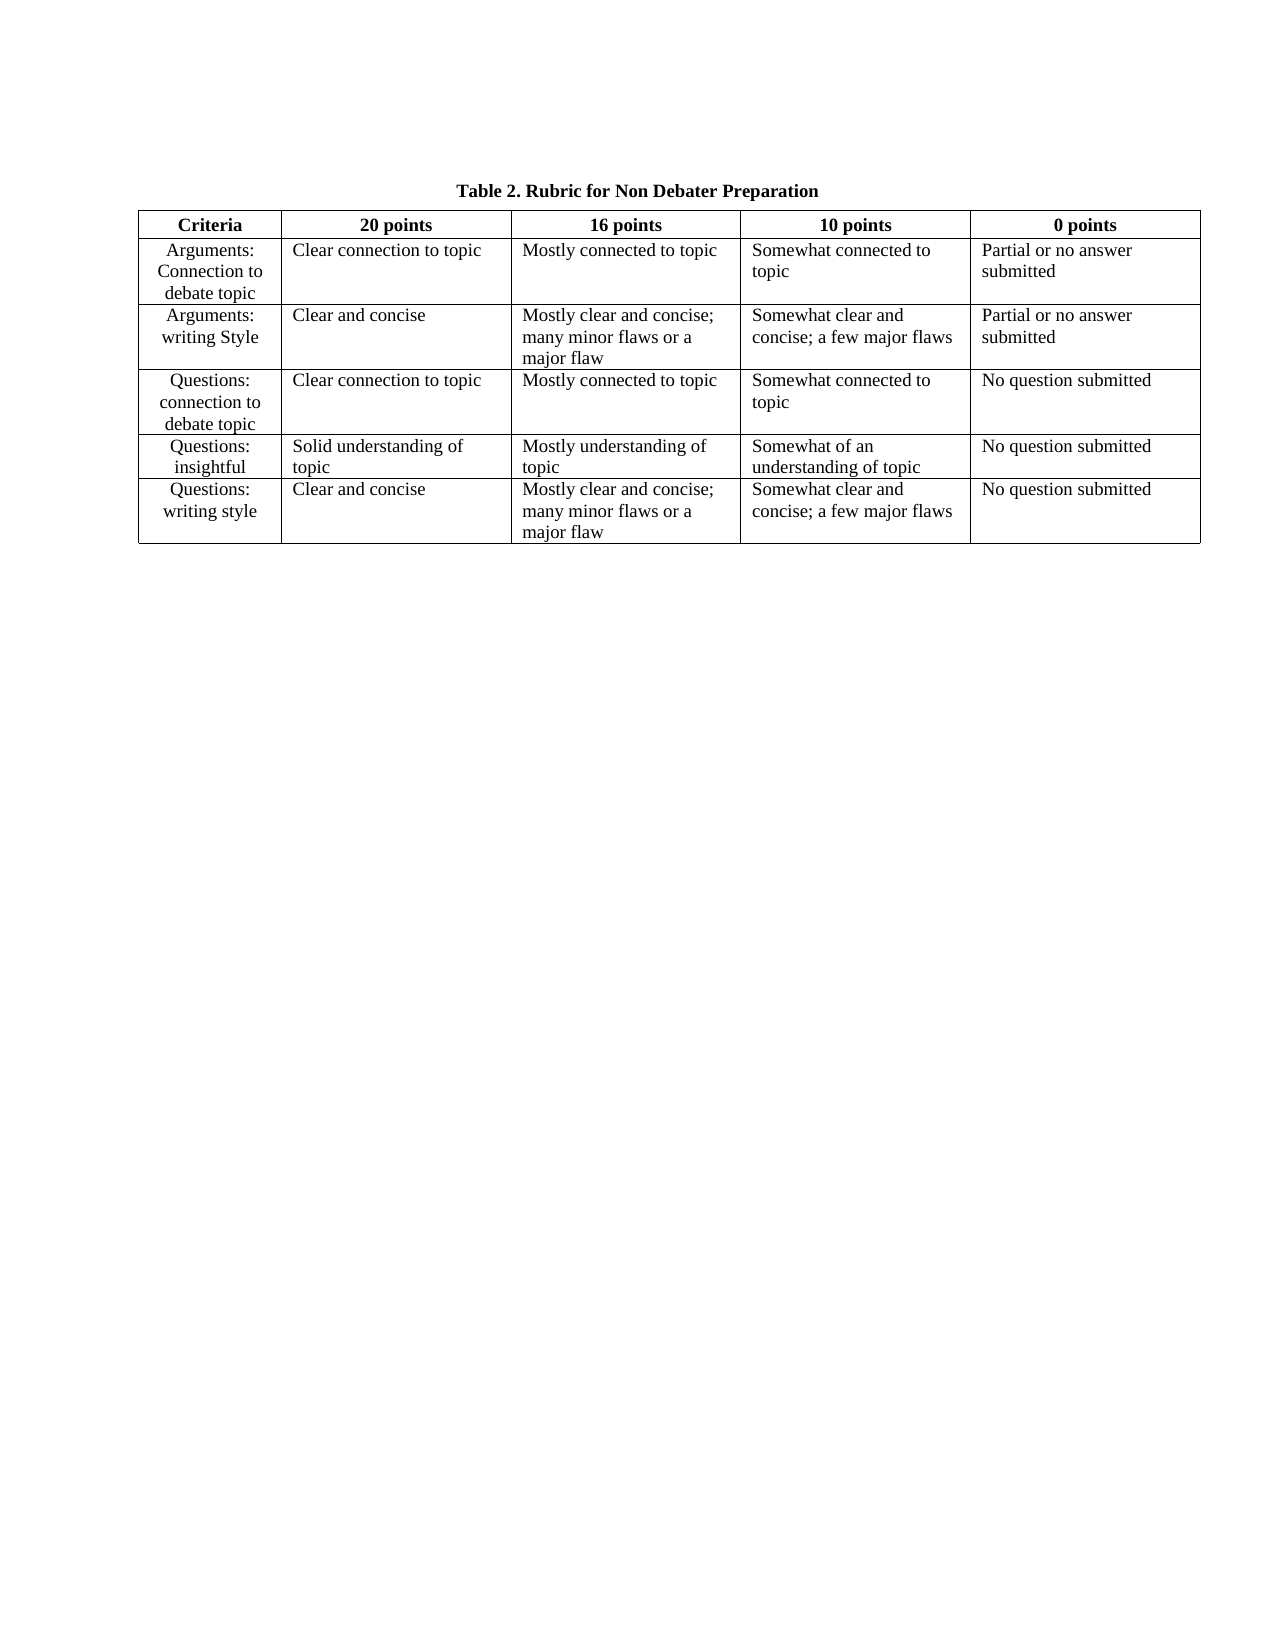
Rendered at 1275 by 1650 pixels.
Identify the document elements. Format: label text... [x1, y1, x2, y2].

table_cell Partial or no answer submitted [971, 239, 1200, 303]
table_cell Questions: writing style [139, 479, 281, 543]
table_cell Clear and concise [282, 479, 511, 543]
table_cell Mostly connected to topic [512, 370, 740, 434]
table_header 0 points [971, 211, 1200, 238]
table_cell Clear connection to topic [282, 239, 511, 303]
table_cell Clear connection to topic [282, 370, 511, 434]
table_cell Mostly clear and concise; many minor flaws or a major flaw [512, 305, 740, 369]
table_cell Mostly connected to topic [512, 239, 740, 303]
table_cell No question submitted [971, 435, 1200, 478]
table_cell Questions: insightful [139, 435, 281, 478]
table_cell No question submitted [971, 479, 1200, 543]
table_cell Questions: connection to debate topic [139, 370, 281, 434]
table_cell Somewhat of an understanding of topic [741, 435, 970, 478]
table_cell No question submitted [971, 370, 1200, 434]
table_cell Somewhat connected to topic [741, 239, 970, 303]
table_header 16 points [512, 211, 740, 238]
table_header 10 points [741, 211, 970, 238]
table_cell Somewhat clear and concise; a few major flaws [741, 479, 970, 543]
table_cell Mostly understanding of topic [512, 435, 740, 478]
text Table 2. Rubric for Non Debater Preparation [150, 180, 1125, 201]
table_cell Arguments: Connection to debate topic [139, 239, 281, 303]
table_cell Arguments: writing Style [139, 305, 281, 369]
table_cell Mostly clear and concise; many minor flaws or a major flaw [512, 479, 740, 543]
table_cell Solid understanding of topic [282, 435, 511, 478]
table_cell Somewhat connected to topic [741, 370, 970, 434]
table_cell Partial or no answer submitted [971, 305, 1200, 369]
table_header 20 points [282, 211, 511, 238]
table_cell Somewhat clear and concise; a few major flaws [741, 305, 970, 369]
table_cell Clear and concise [282, 305, 511, 369]
table_header Criteria [139, 211, 281, 238]
